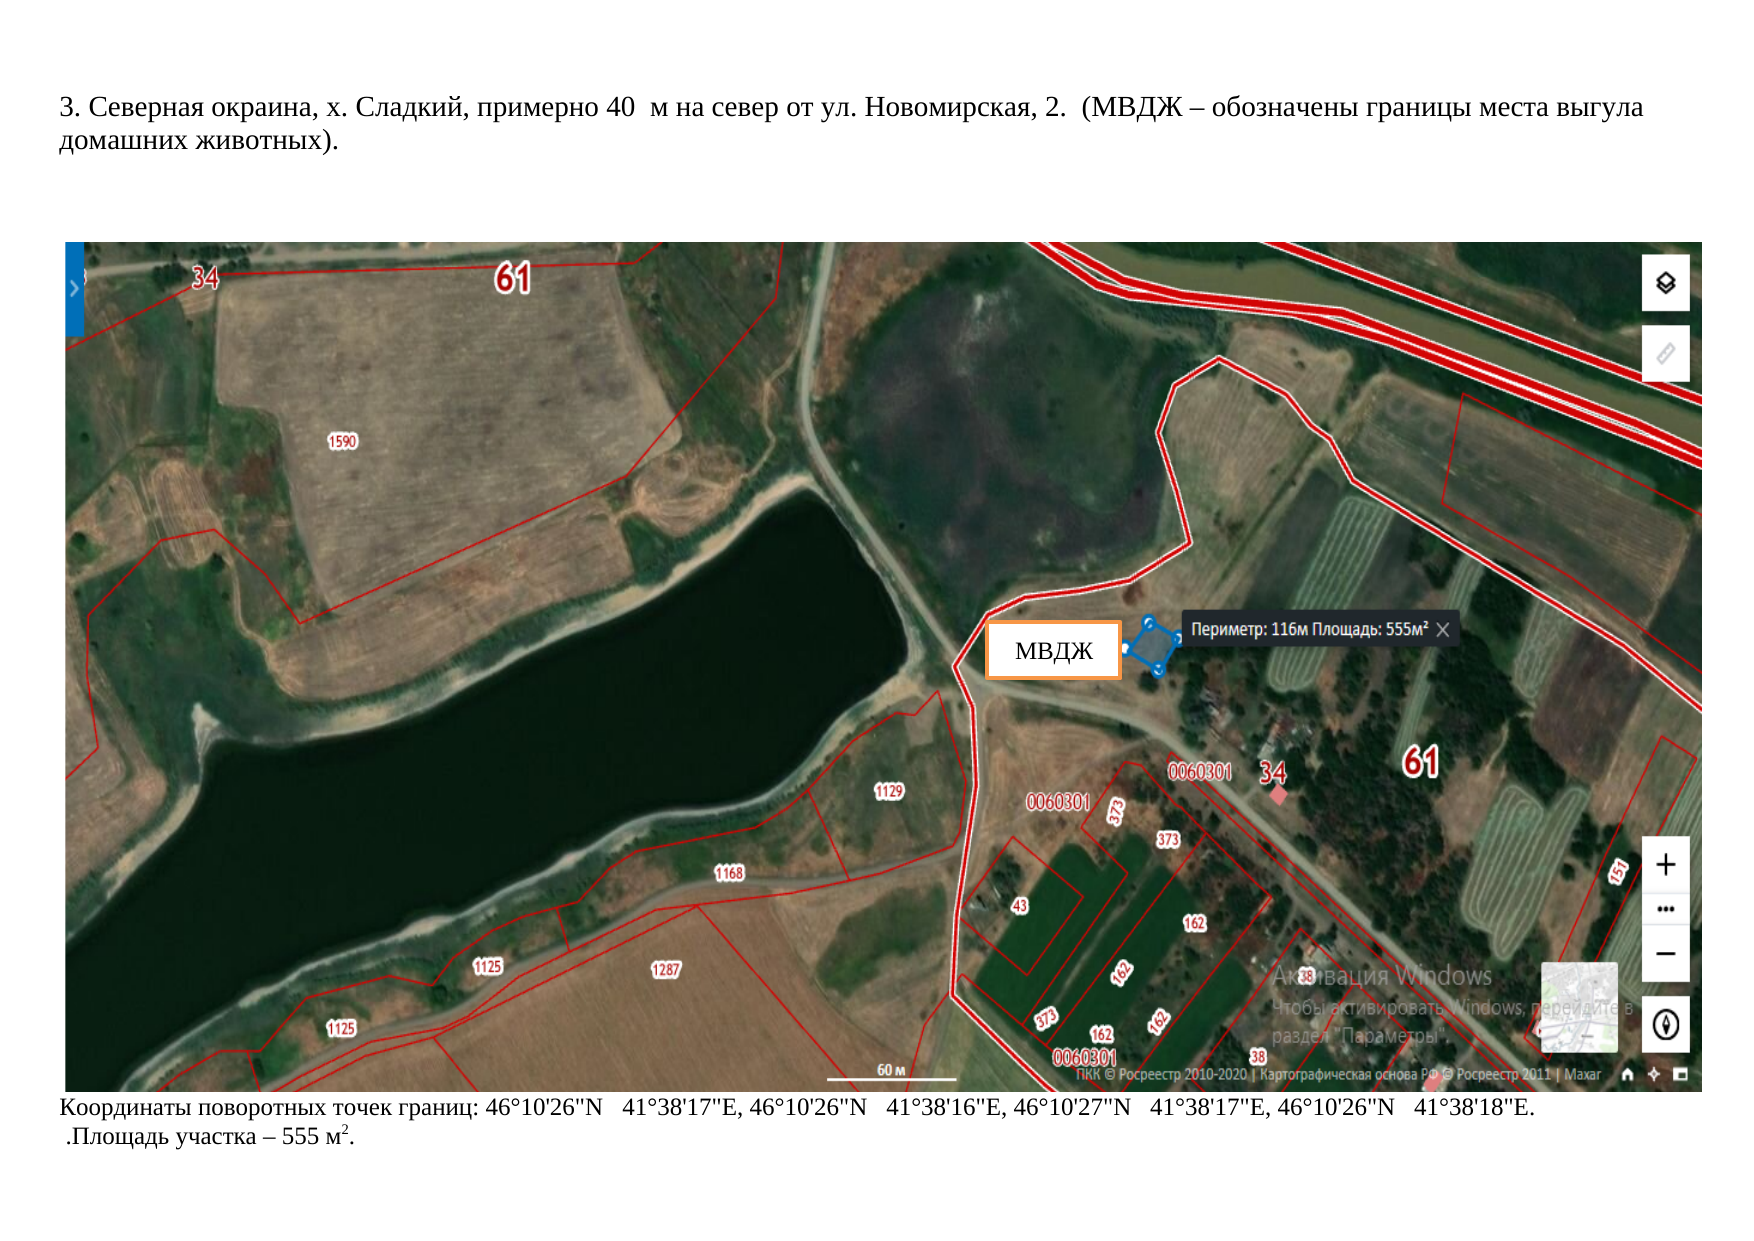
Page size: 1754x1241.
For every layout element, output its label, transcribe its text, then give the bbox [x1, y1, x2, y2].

text .Площадь участка – 555 м2. [59, 1121, 1724, 1149]
text 3. Северная окраина, х. Сладкий, примерно 40 м на север от ул. Новомирская, 2. (МВДЖ – обозначены границы места выгула домашних животных). [59, 89, 1724, 156]
picture [65, 242, 1702, 1092]
text Координаты поворотных точек границ: 46°10'26"N 41°38'17"E, 46°10'26"N 41°38'16"E, 46°10'27"N 41°38'17"E, 46°10'26"N 41°38'18"E. [59, 1092, 1724, 1121]
